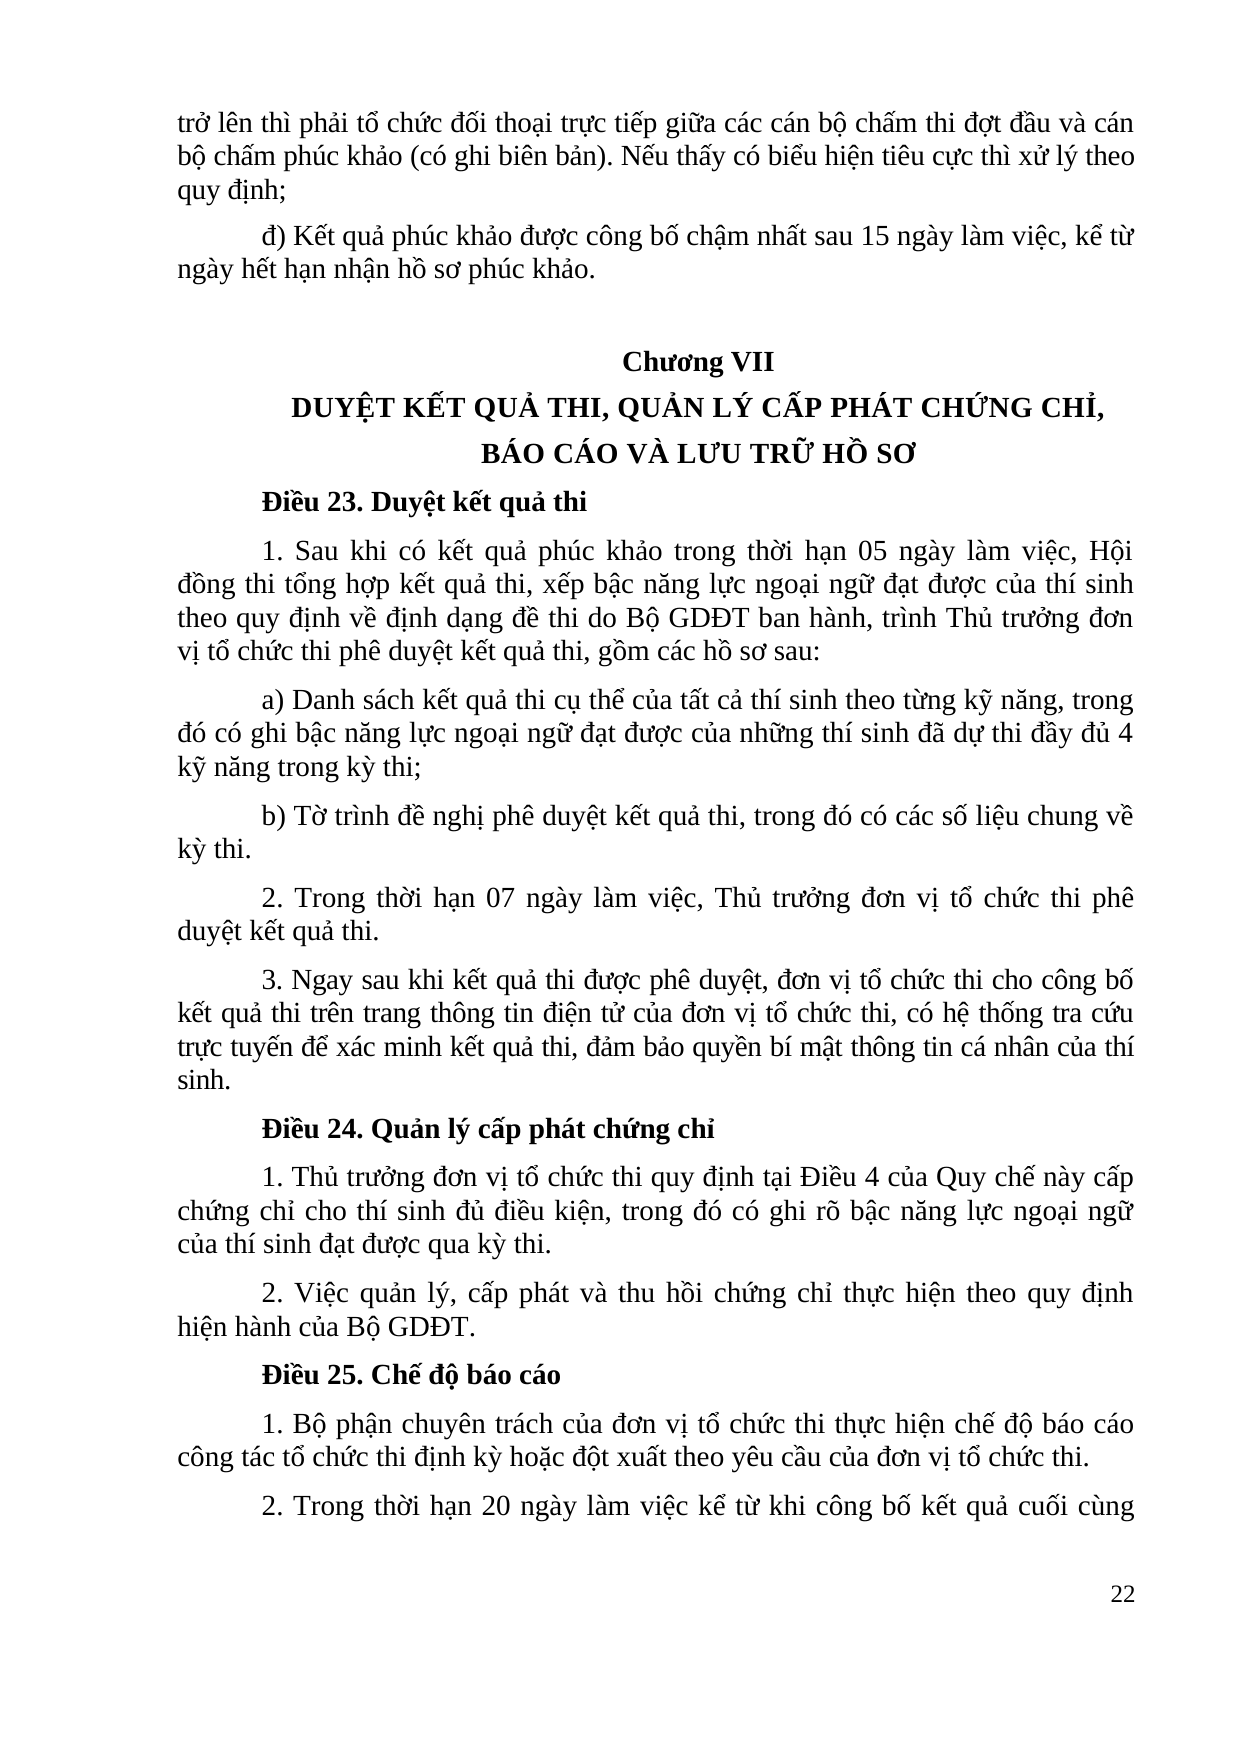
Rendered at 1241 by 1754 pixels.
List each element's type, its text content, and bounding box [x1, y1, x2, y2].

text b) Tờ trình đề nghị phê duyệt kết quả thi, trong đó có các số liệu chung về kỳ thi. [177, 798, 1135, 865]
text DUYỆT KẾT QUẢ THI, QUẢN LÝ CẤP PHÁT CHỨNG CHỈ, [177, 390, 1135, 423]
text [177, 105, 1135, 206]
text đ) Kết quả phúc khảo được công bố chậm nhất sau 15 ngày làm việc, kể từ ngày hết hạn nhận hồ sơ phúc khảo. [177, 218, 1135, 285]
text BÁO CÁO VÀ LƯU TRỮ HỒ SƠ [177, 436, 1135, 469]
text Điều 24. Quản lý cấp phát chứng chỉ [177, 1111, 1135, 1144]
text 2. Việc quản lý, cấp phát và thu hồi chứng chỉ thực hiện theo quy định hiện hành của Bộ GDĐT. [177, 1275, 1135, 1342]
text 2. Trong thời hạn 07 ngày làm việc, Thủ trưởng đơn vị tổ chức thi phê duyệt kết quả thi. [177, 880, 1135, 947]
text Chương VII [177, 344, 1135, 377]
text Điều 25. Chế độ báo cáo [177, 1357, 1135, 1391]
text 1. Thủ trưởng đơn vị tổ chức thi quy định tại Điều 4 của Quy chế này cấp chứng chỉ cho thí sinh đủ điều kiện, trong đó có ghi rõ bậc năng lực ngoại ngữ của thí sinh đạt được qua kỳ thi. [177, 1159, 1135, 1260]
text 3. Ngay sau khi kết quả thi được phê duyệt, đơn vị tổ chức thi cho công bố kết quả thi trên trang thông tin điện tử của đơn vị tổ chức thi, có hệ thống tra cứu trực tuyến để xác minh kết quả thi, đảm bảo quyền bí mật thông tin cá nhân của thí sinh. [177, 962, 1135, 1096]
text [177, 1488, 1135, 1521]
text 1. Sau khi có kết quả phúc khảo trong thời hạn 05 ngày làm việc, Hội đồng thi tổng hợp kết quả thi, xếp bậc năng lực ngoại ngữ đạt được của thí sinh theo quy định về định dạng đề thi do Bộ GDĐT ban hành, trình Thủ trưởng đơn vị tổ chức thi phê duyệt kết quả thi, gồm các hồ sơ sau: [177, 533, 1135, 667]
text 1. Bộ phận chuyên trách của đơn vị tổ chức thi thực hiện chế độ báo cáo công tác tổ chức thi định kỳ hoặc đột xuất theo yêu cầu của đơn vị tổ chức thi. [177, 1406, 1135, 1473]
text Điều 23. Duyệt kết quả thi [177, 484, 1135, 518]
text a) Danh sách kết quả thi cụ thể của tất cả thí sinh theo từng kỹ năng, trong đó có ghi bậc năng lực ngoại ngữ đạt được của những thí sinh đã dự thi đầy đủ 4 kỹ năng trong kỳ thi; [177, 682, 1135, 783]
